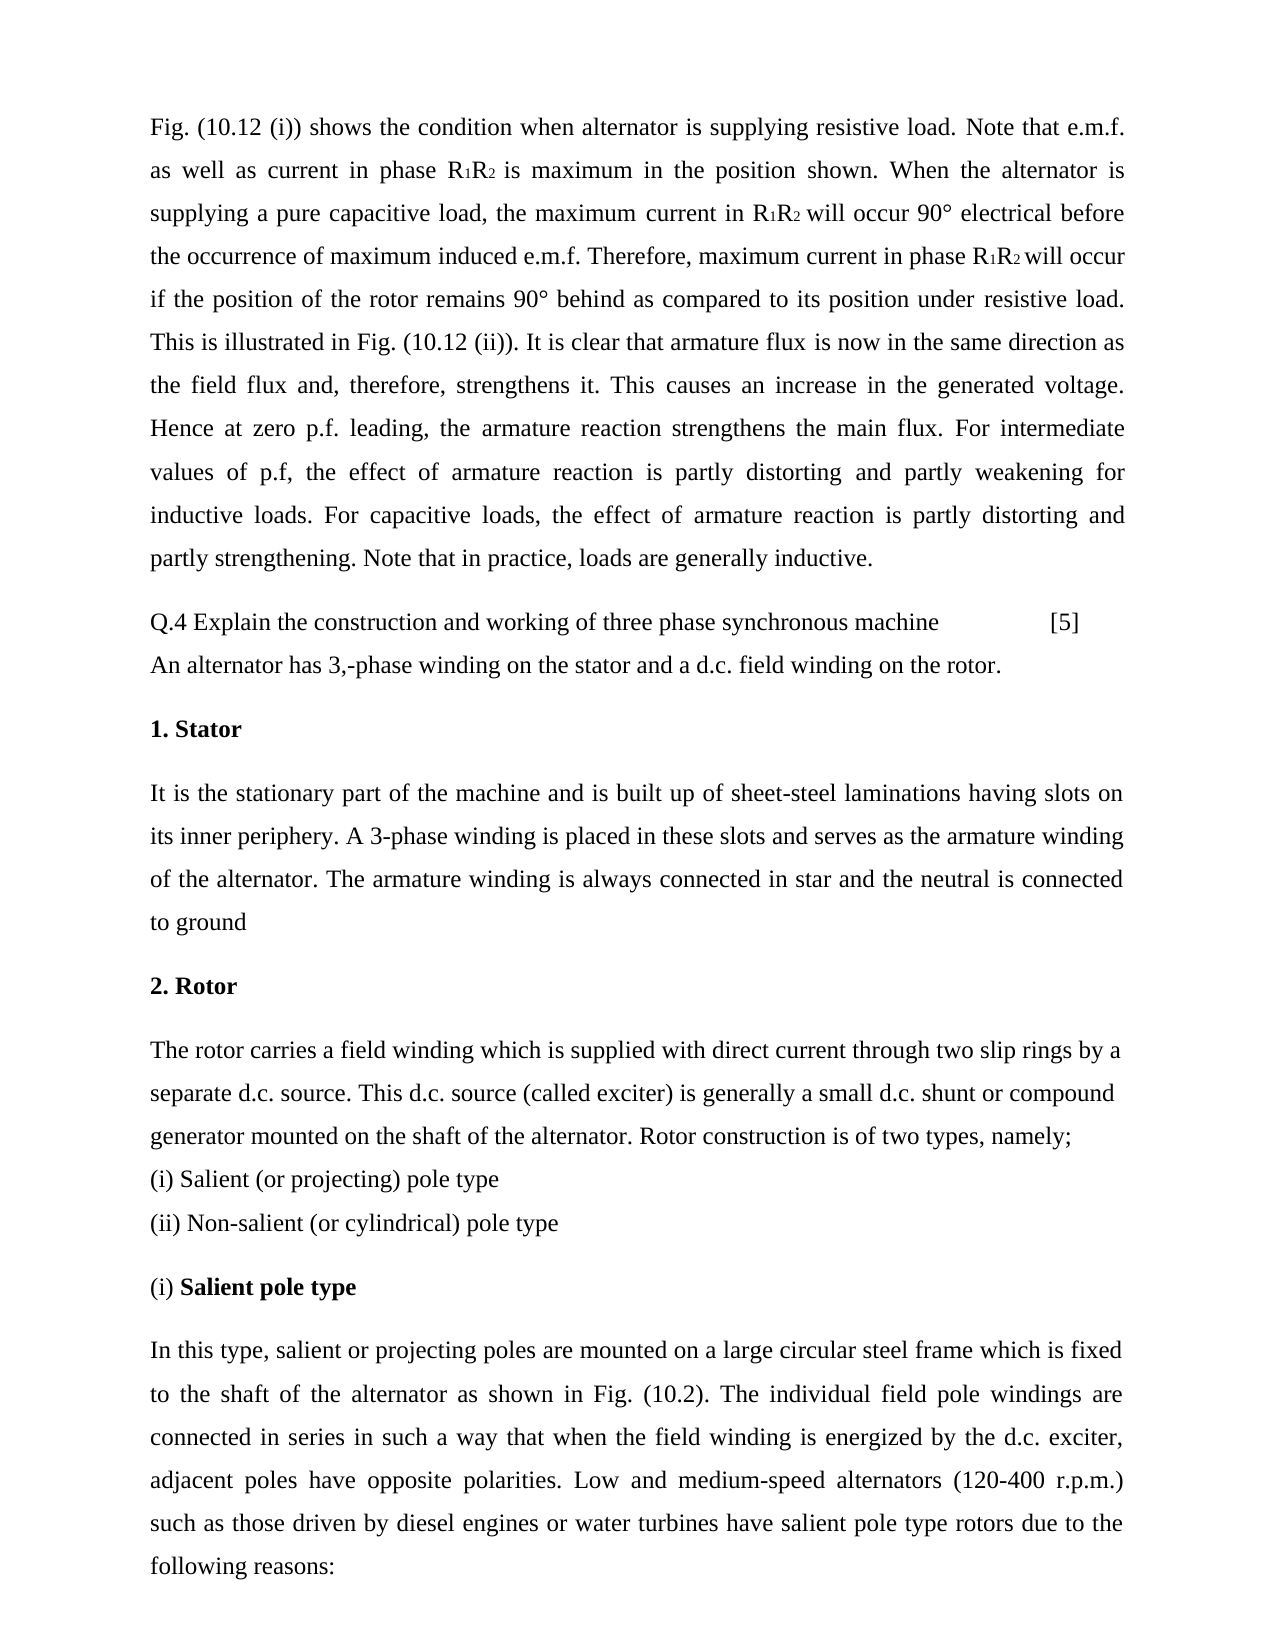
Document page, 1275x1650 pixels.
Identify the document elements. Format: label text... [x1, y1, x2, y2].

text 1. Stator [150, 714, 1125, 743]
text (i) Salient pole type [150, 1272, 1125, 1300]
text In this type, salient or projecting poles are mounted on a large circular steel frame which is fixed to the shaft of the alternator as shown in Fig. (10.2). The individual field pole windings are connected in series in such a way that when the field winding is energized by the d.c. exciter, adjacent poles have opposite polarities. Low and medium-speed alternators (120-400 r.p.m.) such as those driven by diesel engines or water turbines have salient pole type rotors due to the following reasons: [150, 1336, 1125, 1580]
text Fig. (10.12 (i)) shows the condition when alternator is supplying resistive load. Note that e.m.f. as well as current in phase R1R2 is maximum in the position shown. When the alternator is supplying a pure capacitive load, the maximum current in R1R2 will occur 90° electrical before the occurrence of maximum induced e.m.f. Therefore, maximum current in phase R1R2 will occur if the position of the rotor remains 90° behind as compared to its position under resistive load. This is illustrated in Fig. (10.12 (ii)). It is clear that armature flux is now in the same direction as the field flux and, therefore, strengthens it. This causes an increase in the generated voltage. Hence at zero p.f. leading, the armature reaction strengthens the main flux. For intermediate values of p.f, the effect of armature reaction is partly distorting and partly weakening for inductive loads. For capacitive loads, the effect of armature reaction is partly distorting and partly strengthening. Note that in practice, loads are generally inductive. [150, 112, 1125, 572]
text 2. Rotor [150, 971, 1125, 1000]
text Q.4 Explain the construction and working of three phase synchronous machine [5] An alternator has 3,-phase winding on the stator and a d.c. field winding on the rotor. [150, 607, 1125, 679]
text The rotor carries a field winding which is supplied with direct current through two slip rings by a separate d.c. source. This d.c. source (called exciter) is generally a small d.c. shunt or compound generator mounted on the shaft of the alternator. Rotor construction is of two types, namely; (i) Salient (or projecting) pole type (ii) Non-salient (or cylindrical) pole type [150, 1035, 1125, 1236]
text It is the stationary part of the machine and is built up of sheet-steel laminations having slots on its inner periphery. A 3-phase winding is placed in these slots and serves as the armature winding of the alternator. The armature winding is always connected in star and the neutral is connected to ground [150, 778, 1125, 936]
